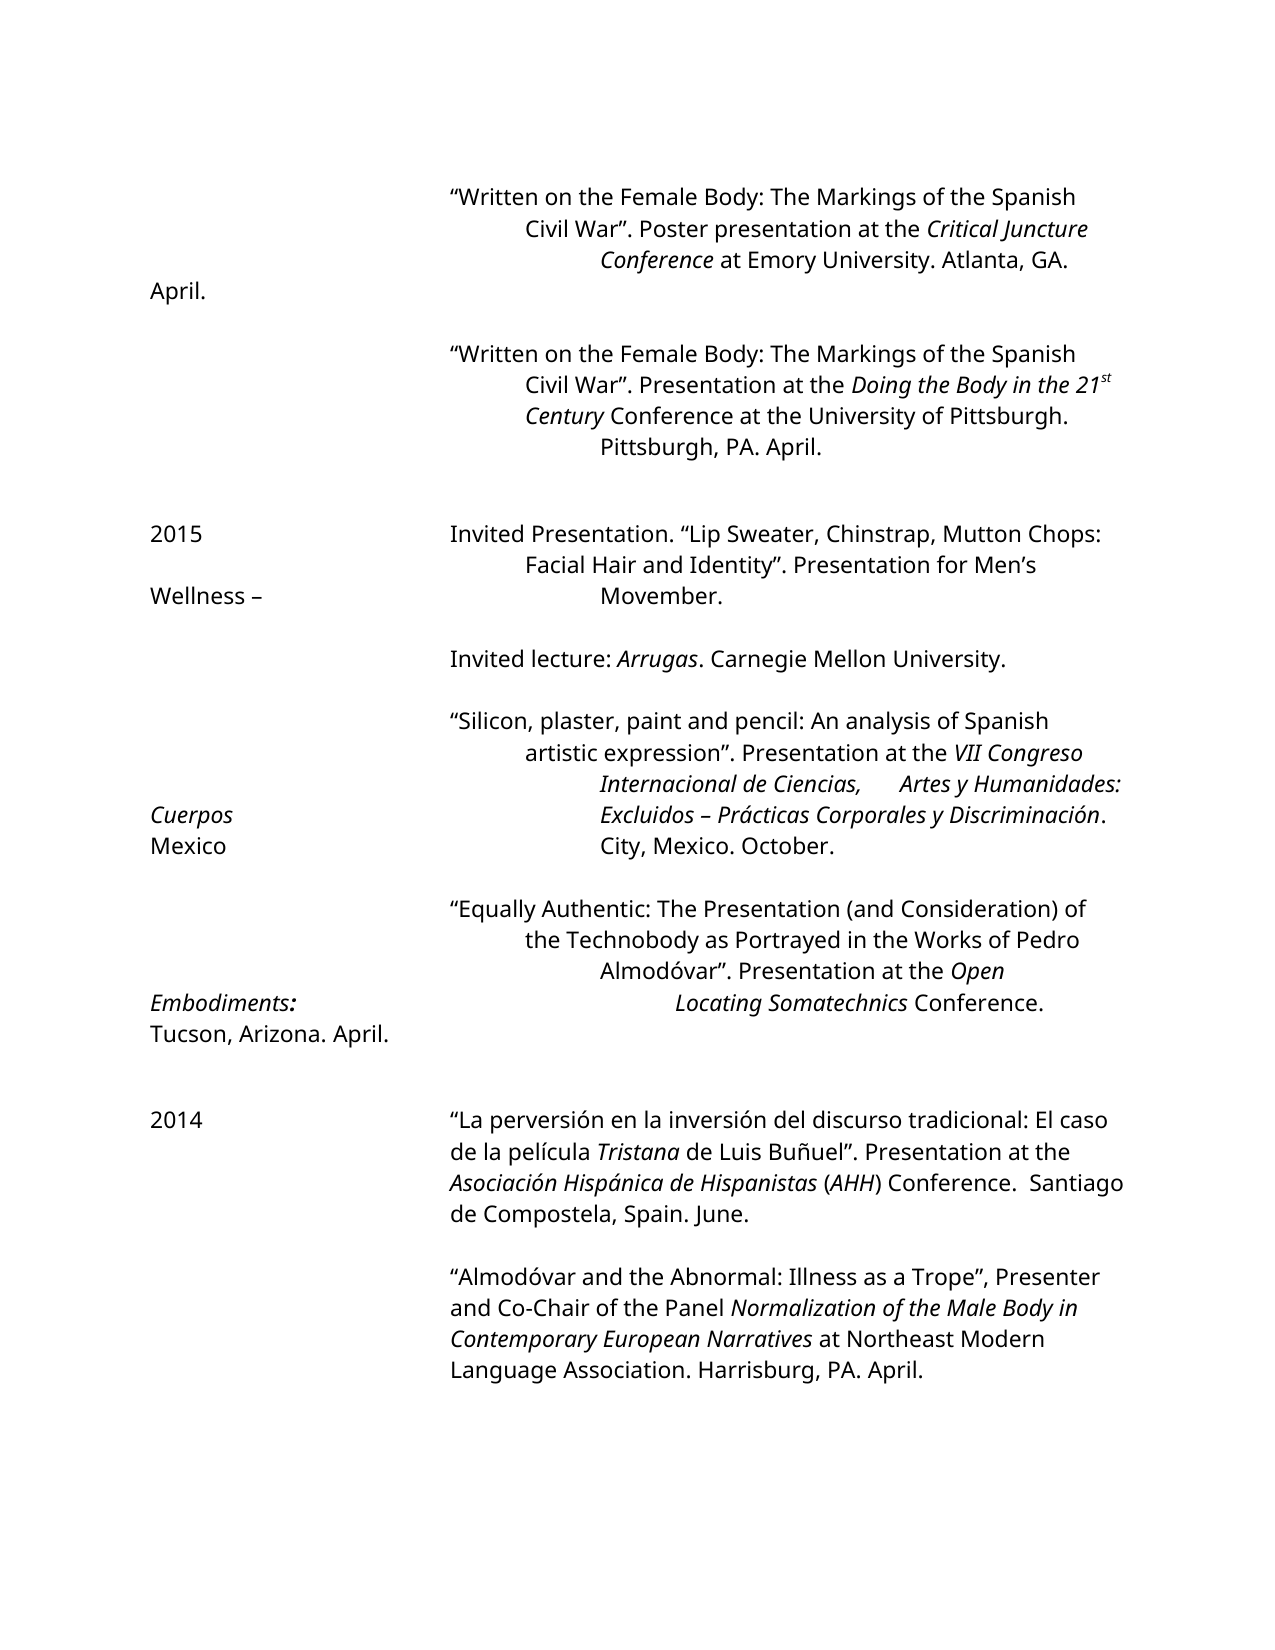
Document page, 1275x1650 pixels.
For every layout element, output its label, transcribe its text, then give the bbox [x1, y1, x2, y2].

subtitle “Written on the Female Body: The Markings of the Spanish Civil War”. Poster presentation at the Critical Juncture Conference at Emory University. Atlanta, GA. April. [150, 181, 1125, 306]
subtitle “Written on the Female Body: The Markings of the Spanish Civil War”. Presentation at the Doing the Body in the 21st Century Conference at the University of Pittsburgh. Pittsburgh, PA. April. [150, 337, 1125, 462]
subtitle 2015 Invited Presentation. “Lip Sweater, Chinstrap, Mutton Chops: Facial Hair and Identity”. Presentation for Men’s Wellness – Movember. [150, 518, 1125, 612]
text “Silicon, plaster, paint and pencil: An analysis of Spanish artistic expression”. Presentation at the VII Congreso Internacional de Ciencias, Artes y Humanidades: Cuerpos Excluidos – Prácticas Corporales y Discriminación. Mexico City, Mexico. October. [150, 705, 1125, 862]
text “Almodóvar and the Abnormal: Illness as a Trope”, Presenter and Co-Chair of the Panel Normalization of the Male Body in Contemporary European Narratives at Northeast Modern Language Association. Harrisburg, PA. April. [450, 1261, 1125, 1386]
text “Equally Authentic: The Presentation (and Consideration) of the Technobody as Portrayed in the Works of Pedro Almodóvar”. Presentation at the Open Embodiments: Locating Somatechnics Conference. Tucson, Arizona. April. [150, 893, 1125, 1049]
text Invited lecture: Arrugas. Carnegie Mellon University. [150, 643, 1125, 674]
text 2014 “La perversión en la inversión del discurso tradicional: El caso de la película Tristana de Luis Buñuel”. Presentation at the Asociación Hispánica de Hispanistas (AHH) Conference. Santiago de Compostela, Spain. June. [150, 1104, 1125, 1229]
